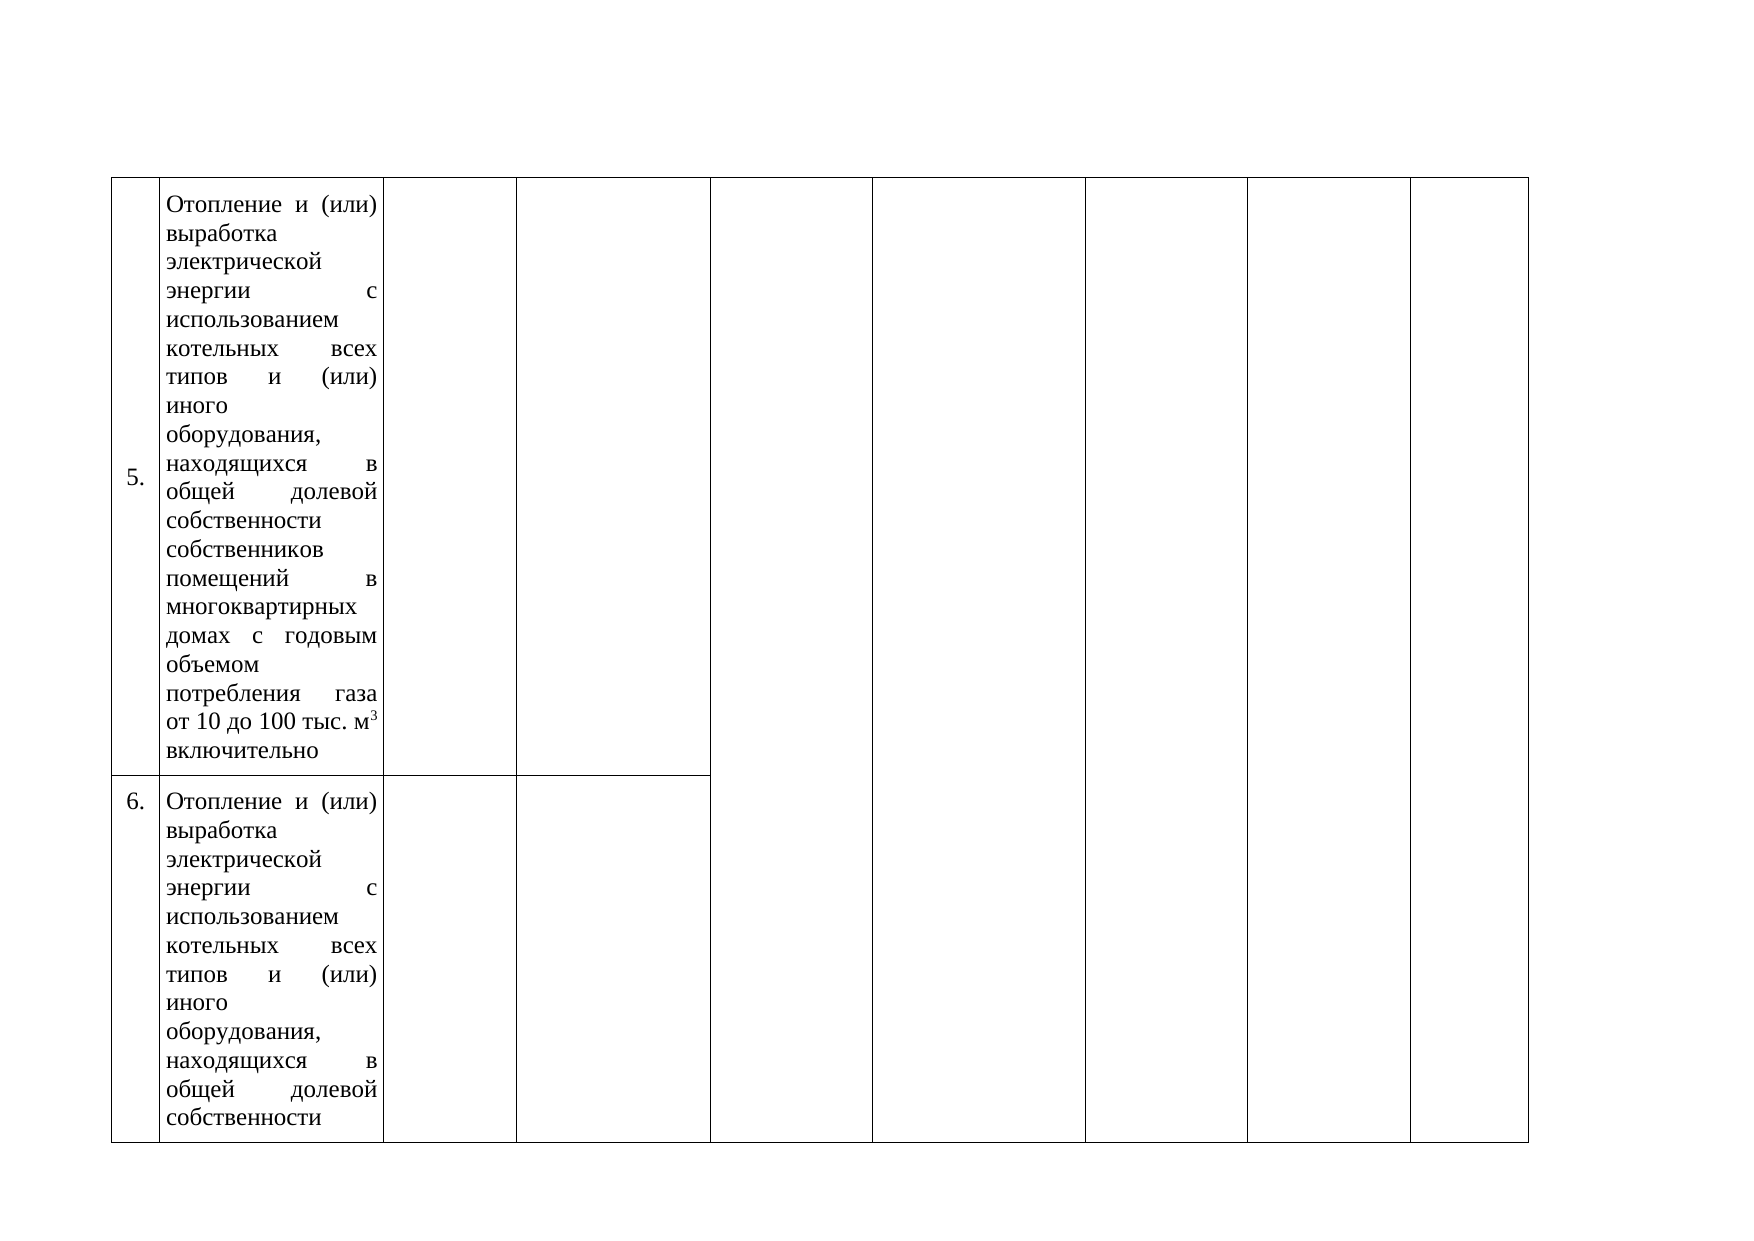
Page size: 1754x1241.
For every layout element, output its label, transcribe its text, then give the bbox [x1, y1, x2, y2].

table_cell [517, 776, 710, 1142]
table_cell [384, 776, 516, 1142]
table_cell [160, 776, 383, 1142]
table_cell 5. [112, 178, 159, 774]
table_cell Отопление и (или) выработка электрической энергии с использованием котельных всех типов и (или) иного оборудования, находящихся в общей долевой собственности собственников помещений в многоквартирных домах с годовым объемом потребления газа от 10 до 100 тыс. м3 включительно [160, 178, 383, 774]
table_cell 6. [112, 776, 159, 1142]
table_cell [517, 178, 710, 774]
table_cell [384, 178, 516, 774]
